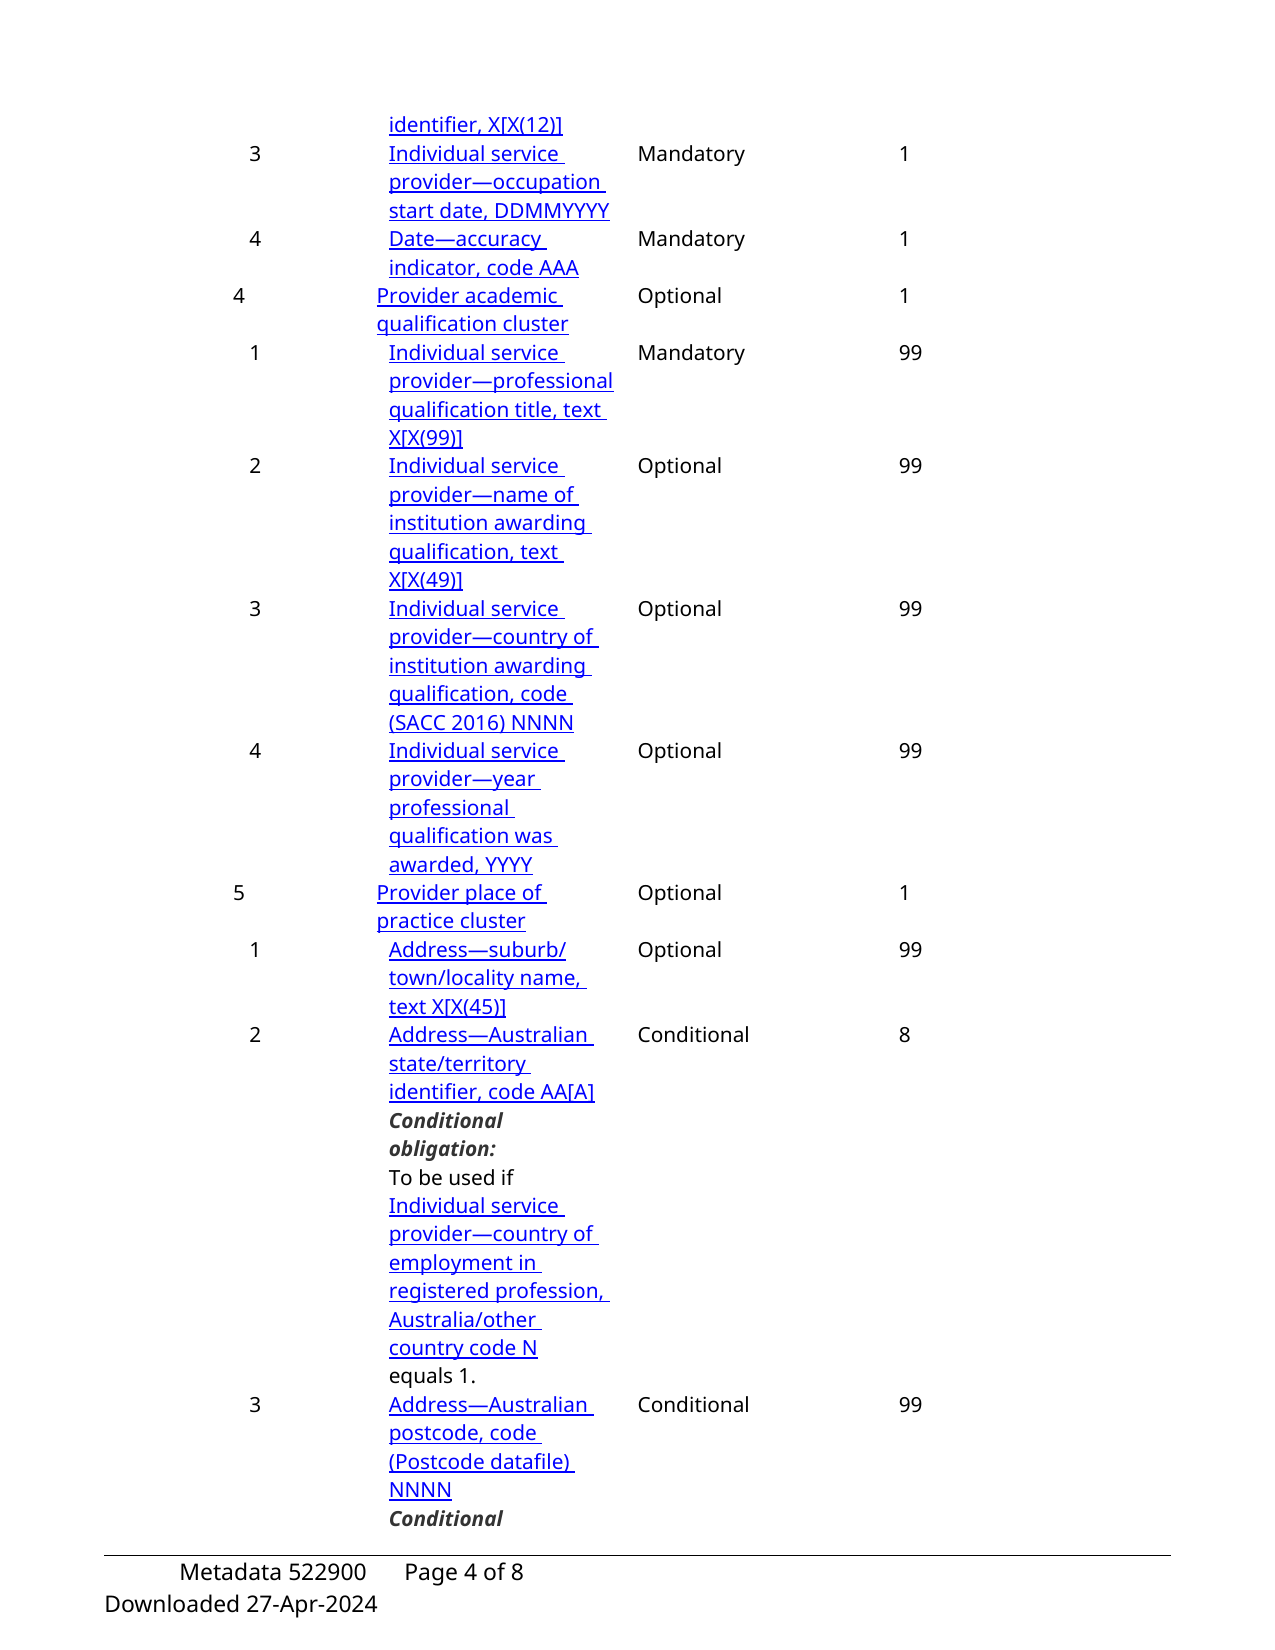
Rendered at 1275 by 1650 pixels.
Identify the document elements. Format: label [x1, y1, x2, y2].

table_cell [93, 110, 1159, 1532]
